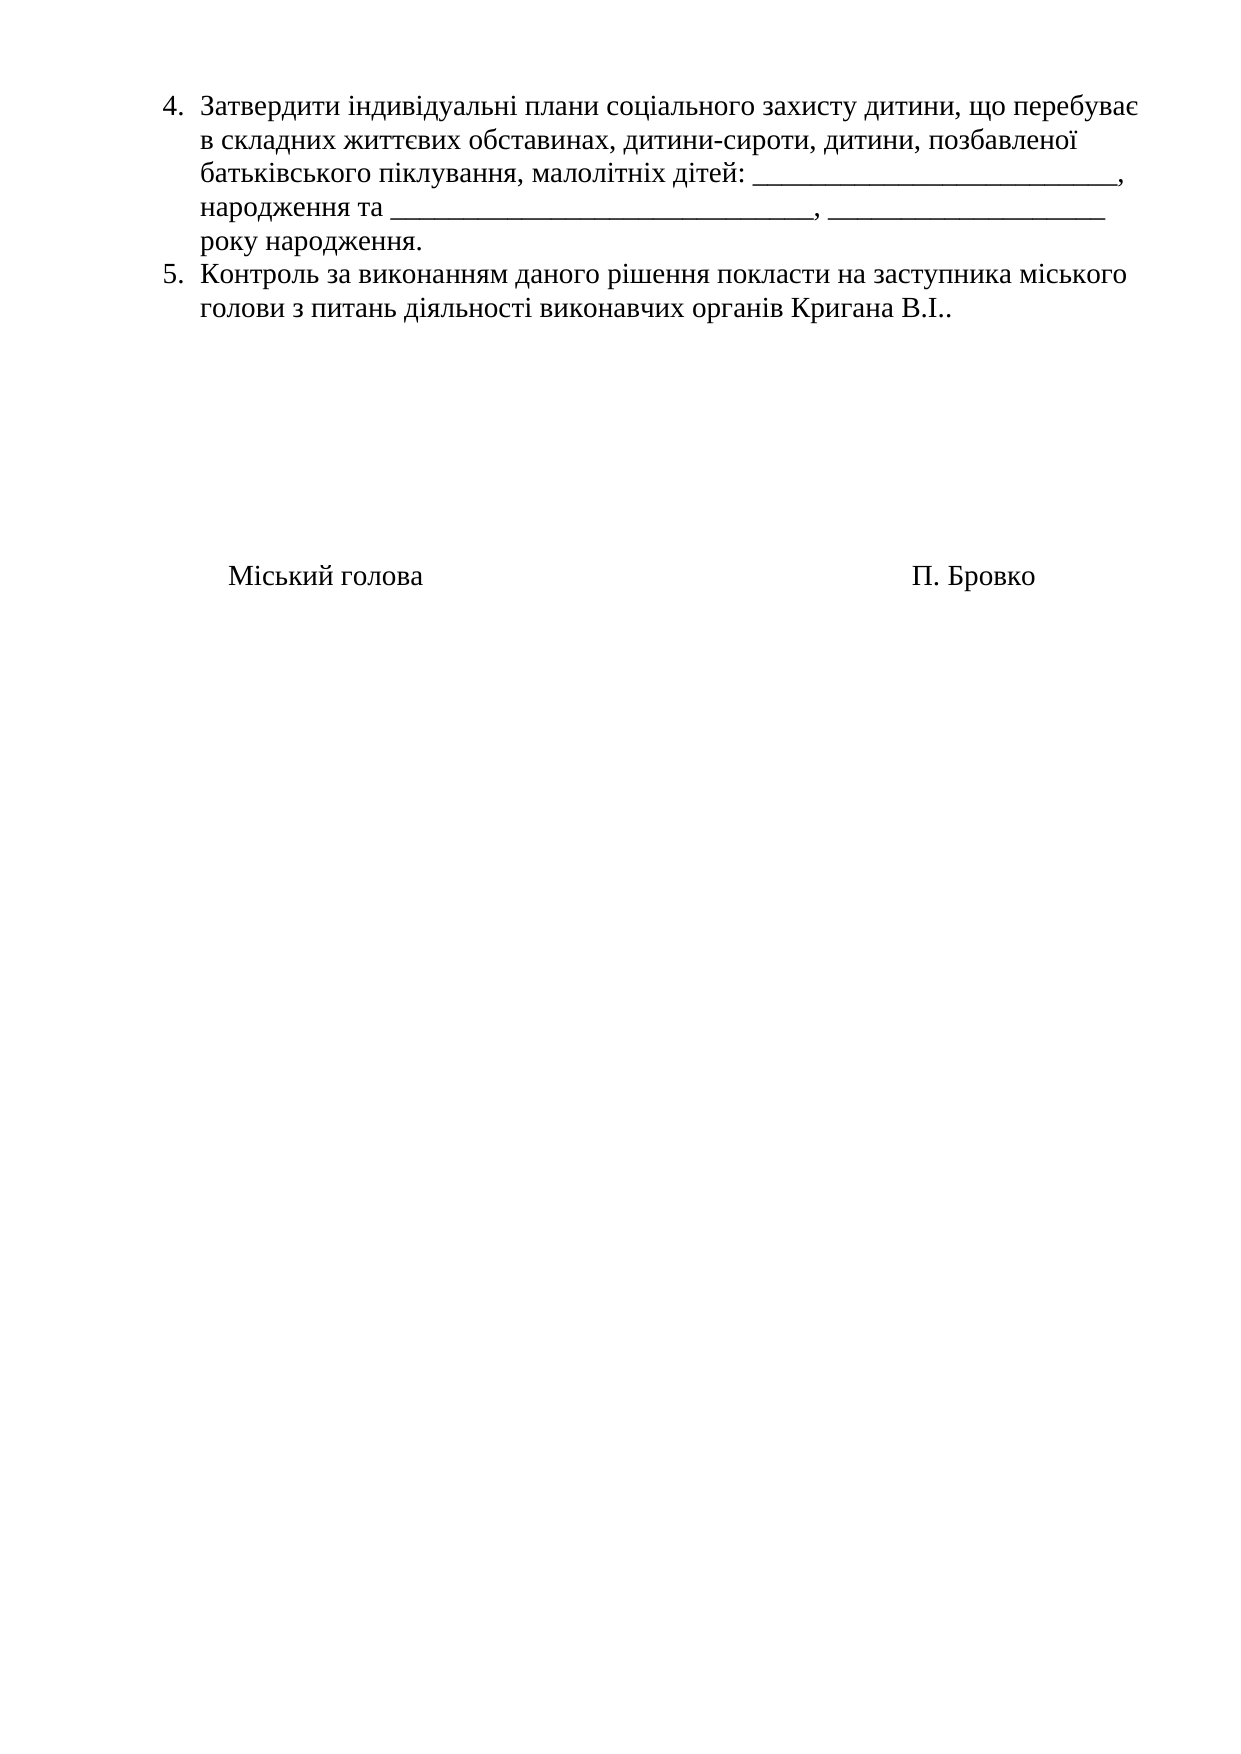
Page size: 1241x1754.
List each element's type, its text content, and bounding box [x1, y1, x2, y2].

list Затвердити індивідуальні плани соціального захисту дитини, що перебуває в складних життєвих обставинах, дитини-сироти, дитини, позбавленої батьківського піклування, малолітніх дітей: _________________________, народження та _____________________________, ___________________ року народження. [162, 88, 1152, 256]
list Контроль за виконанням даного рішення покласти на заступника міського голови з питань діяльності виконавчих органів Кригана В.І.. [162, 256, 1152, 323]
text Міський голова П. Бровко [148, 558, 1152, 592]
